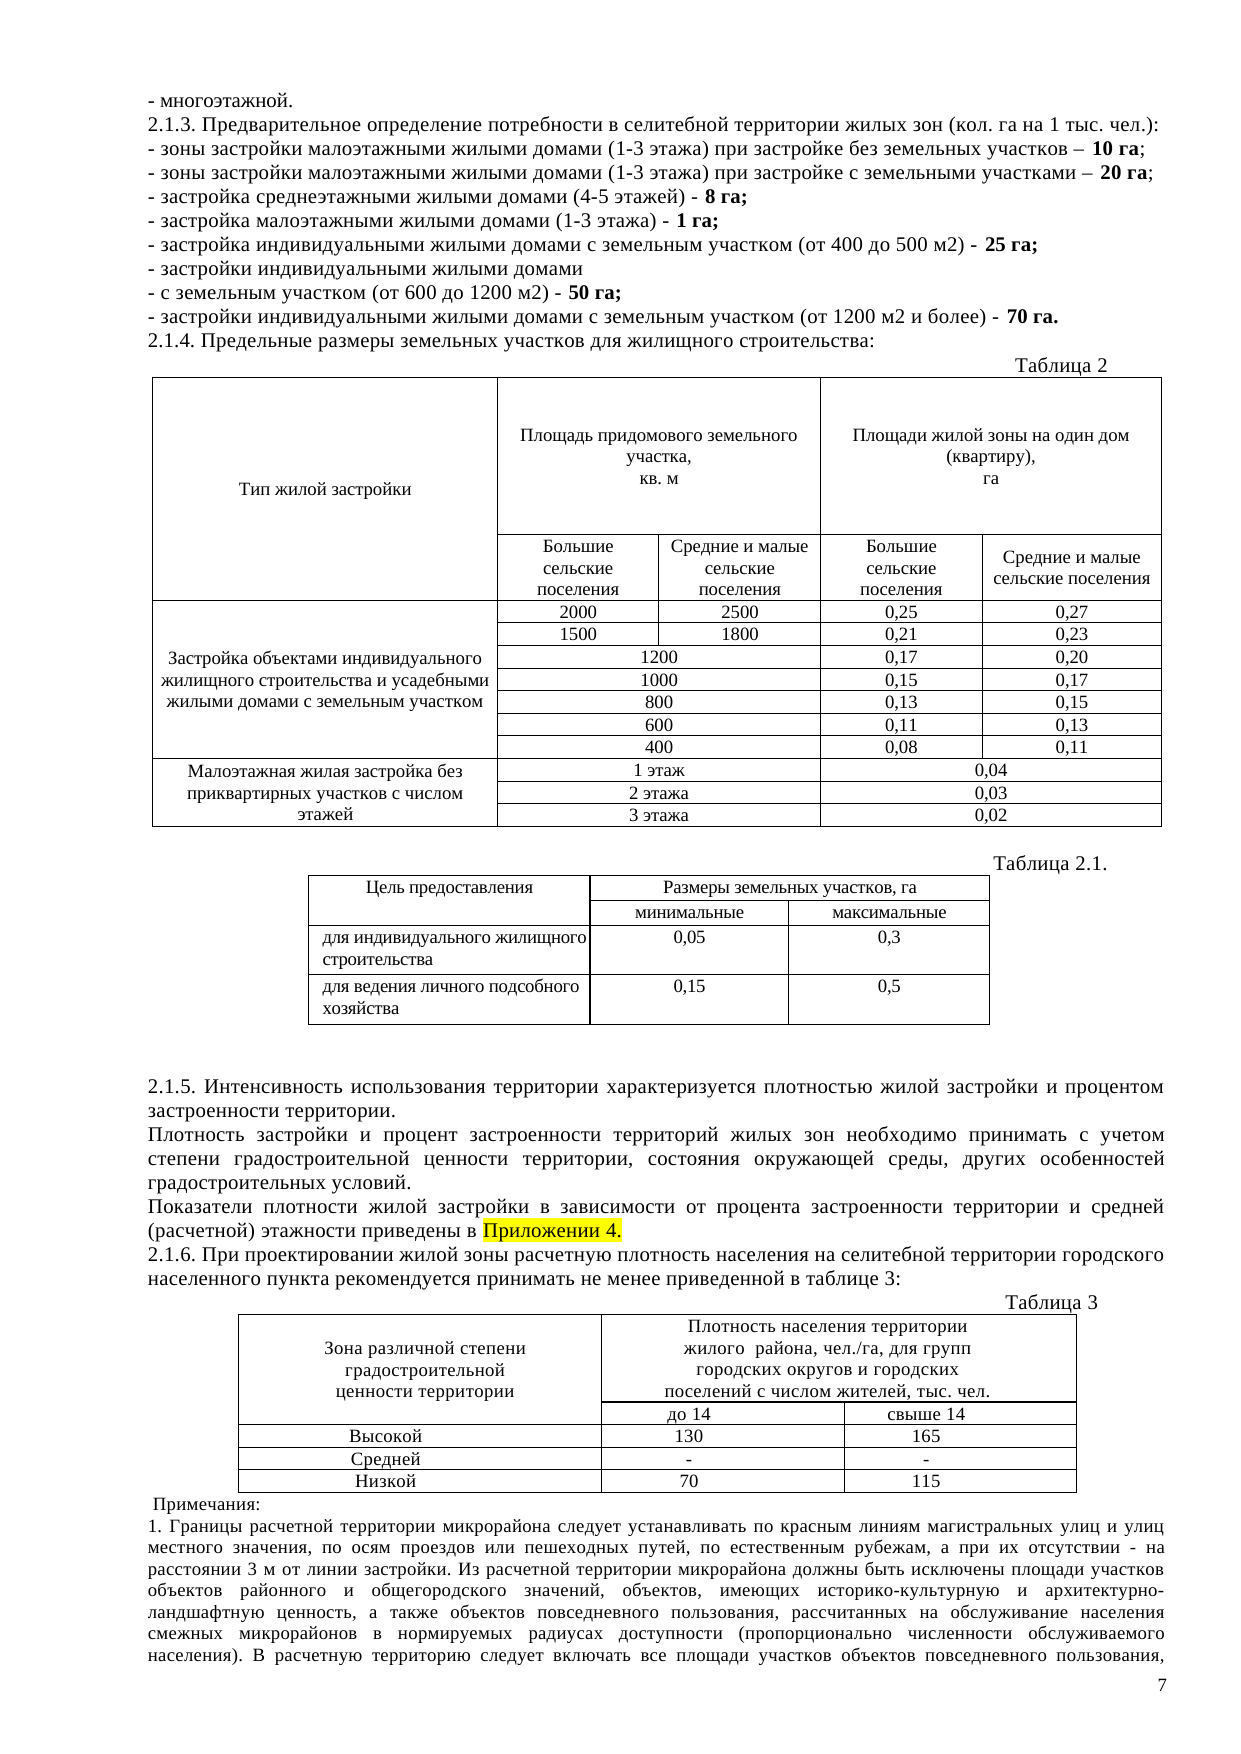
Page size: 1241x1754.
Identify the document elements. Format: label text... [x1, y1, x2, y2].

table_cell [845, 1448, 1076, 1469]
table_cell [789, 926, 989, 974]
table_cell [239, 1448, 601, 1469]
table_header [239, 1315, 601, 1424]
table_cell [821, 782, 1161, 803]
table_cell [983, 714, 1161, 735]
text - застройка индивидуальными жилыми домами с земельным участком (от 400 до 500 м2) - 25 га; [148, 232, 1166, 256]
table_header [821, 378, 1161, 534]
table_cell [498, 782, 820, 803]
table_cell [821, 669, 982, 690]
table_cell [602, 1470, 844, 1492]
text - застройка среднеэтажными жилыми домами (4-5 этажей) - 8 га; [148, 184, 1166, 208]
text Примечания: [148, 1493, 1166, 1514]
text - застройки индивидуальными жилыми домами с земельным участком (от 1200 м2 и более) - 70 га. [148, 304, 1166, 328]
text - застройки индивидуальными жилыми домами [148, 256, 1166, 280]
text - зоны застройки малоэтажными жилыми домами (1-3 этажа) при застройке с земельными участками – 20 га; [148, 160, 1166, 184]
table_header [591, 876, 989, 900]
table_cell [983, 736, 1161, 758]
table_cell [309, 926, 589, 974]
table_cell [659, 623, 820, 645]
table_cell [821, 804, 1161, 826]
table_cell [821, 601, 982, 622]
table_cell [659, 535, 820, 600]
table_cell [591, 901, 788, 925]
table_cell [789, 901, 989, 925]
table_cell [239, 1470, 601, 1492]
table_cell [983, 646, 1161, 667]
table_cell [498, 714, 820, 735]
text Таблица 3 [266, 1290, 1098, 1314]
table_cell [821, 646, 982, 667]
text Показатели плотности жилой застройки в зависимости от процента застроенности территории и средней (расчетной) этажности приведены в Приложении 4. [148, 1194, 1166, 1242]
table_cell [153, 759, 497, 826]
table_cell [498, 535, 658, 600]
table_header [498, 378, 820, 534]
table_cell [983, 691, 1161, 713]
text - зоны застройки малоэтажными жилыми домами (1-3 этажа) при застройке без земельных участков – 10 га; [148, 136, 1166, 160]
text 2.1.4. Предельные размеры земельных участков для жилищного строительства: [148, 328, 1166, 352]
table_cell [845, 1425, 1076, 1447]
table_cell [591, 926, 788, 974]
text - застройка малоэтажными жилыми домами (1-3 этажа) - 1 га; [148, 208, 1166, 232]
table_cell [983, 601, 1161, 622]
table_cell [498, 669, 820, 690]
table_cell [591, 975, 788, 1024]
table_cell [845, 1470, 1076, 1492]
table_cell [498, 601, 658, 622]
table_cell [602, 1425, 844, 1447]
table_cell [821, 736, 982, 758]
text 2.1.5. Интенсивность использования территории характеризуется плотностью жилой застройки и процентом застроенности территории. [148, 1073, 1166, 1122]
text Таблица 2 [266, 352, 1107, 377]
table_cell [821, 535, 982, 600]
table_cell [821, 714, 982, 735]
text 2.1.6. При проектировании жилой зоны расчетную плотность населения на селитебной территории городского населенного пункта рекомендуется принимать не менее приведенной в таблице 3: [148, 1242, 1166, 1290]
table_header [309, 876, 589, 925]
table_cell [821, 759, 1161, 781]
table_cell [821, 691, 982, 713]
text Плотность застройки и процент застроенности территорий жилых зон необходимо принимать с учетом степени градостроительной ценности территории, состояния окружающей среды, других особенностей градостроительных условий. [148, 1122, 1166, 1194]
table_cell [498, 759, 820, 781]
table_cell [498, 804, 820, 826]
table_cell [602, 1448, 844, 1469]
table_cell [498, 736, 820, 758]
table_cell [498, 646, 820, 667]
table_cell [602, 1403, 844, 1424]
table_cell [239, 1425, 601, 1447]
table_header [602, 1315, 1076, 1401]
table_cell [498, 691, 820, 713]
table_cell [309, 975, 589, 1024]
text 2.1.3. Предварительное определение потребности в селитебной территории жилых зон (кол. га на 1 тыс. чел.): [148, 112, 1166, 136]
list - многоэтажной. [148, 88, 1166, 112]
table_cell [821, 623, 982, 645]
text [148, 1514, 1166, 1665]
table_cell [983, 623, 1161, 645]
text - с земельным участком (от 600 до 1200 м2) - 50 га; [148, 280, 1166, 304]
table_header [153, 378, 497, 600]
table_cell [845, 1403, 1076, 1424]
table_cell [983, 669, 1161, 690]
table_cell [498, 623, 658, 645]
text Таблица 2.1. [266, 851, 1107, 875]
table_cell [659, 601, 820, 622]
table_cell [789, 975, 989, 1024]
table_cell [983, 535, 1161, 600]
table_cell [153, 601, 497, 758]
